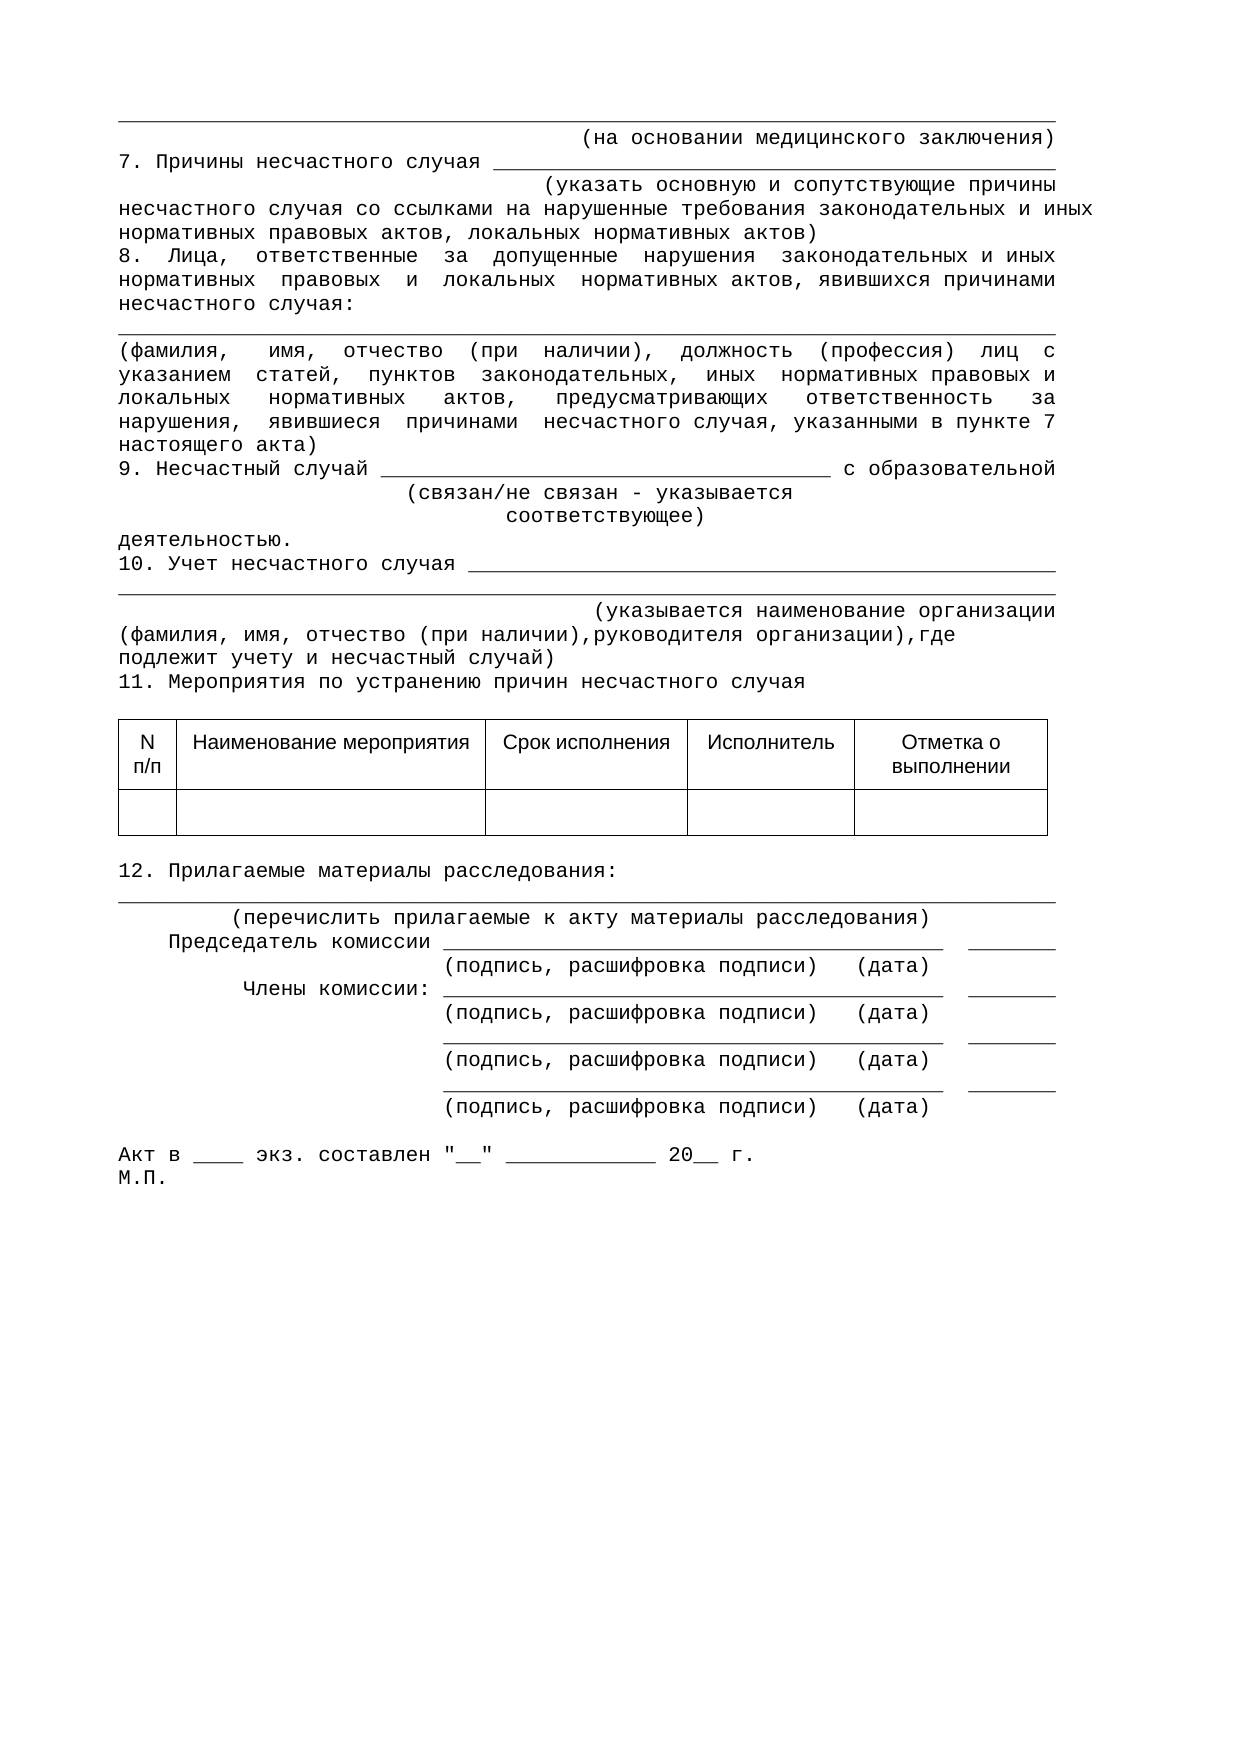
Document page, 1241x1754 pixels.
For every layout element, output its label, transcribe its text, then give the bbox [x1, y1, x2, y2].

text 9. Несчастный случай ____________________________________ с образовательной [118, 458, 1152, 482]
text 11. Мероприятия по устранению причин несчастного случая [118, 671, 1152, 694]
text деятельностью. [118, 529, 1152, 553]
text настоящего акта) [118, 434, 1152, 458]
text (фамилия, имя, отчество (при наличии), должность (профессия) лиц с [118, 340, 1152, 363]
text (подпись, расшифровка подписи) (дата) [118, 954, 1152, 978]
text (связан/не связан - указывается [118, 482, 1152, 505]
table_cell [486, 790, 687, 835]
table_cell [688, 790, 854, 835]
text (перечислить прилагаемые к акту материалы расследования) [118, 907, 1152, 931]
text ________________________________________ _______ [118, 1073, 1152, 1096]
text локальных нормативных актов, предусматривающих ответственность за [118, 387, 1152, 411]
table_header Исполнитель [688, 720, 854, 789]
table_header N п/п [119, 720, 176, 789]
text (подпись, расшифровка подписи) (дата) [118, 1049, 1152, 1073]
text нарушения, явившиеся причинами несчастного случая, указанными в пункте 7 [118, 411, 1152, 434]
text Члены комиссии: ________________________________________ _______ [118, 978, 1152, 1002]
table_header Отметка о выполнении [855, 720, 1047, 789]
table_cell [855, 790, 1047, 835]
text (на основании медицинского заключения) [118, 127, 1152, 151]
text Акт в ____ экз. составлен "__" ____________ 20__ г. [118, 1144, 1152, 1167]
table_cell [177, 790, 485, 835]
text 8. Лица, ответственные за допущенные нарушения законодательных и иных [118, 245, 1152, 269]
table_cell [119, 790, 176, 835]
text (указать основную и сопутствующие причины [118, 174, 1152, 198]
text (подпись, расшифровка подписи) (дата) [118, 1002, 1152, 1026]
text Председатель комиссии ________________________________________ _______ [118, 931, 1152, 954]
text (фамилия, имя, отчество (при наличии),руководителя организации),где подлежит учету и несчастный случай) [118, 624, 1152, 671]
text указанием статей, пунктов законодательных, иных нормативных правовых и [118, 363, 1152, 387]
text нормативных правовых и локальных нормативных актов, явившихся причинами [118, 269, 1152, 293]
text ___________________________________________________________________________ [118, 576, 1152, 600]
text 10. Учет несчастного случая _______________________________________________ [118, 553, 1152, 576]
text соответствующее) [118, 505, 1152, 529]
text 7. Причины несчастного случая _____________________________________________ [118, 151, 1152, 174]
text ________________________________________ _______ [118, 1026, 1152, 1049]
text М.П. [118, 1167, 1152, 1191]
text ___________________________________________________________________________ [118, 103, 1152, 127]
table_header Срок исполнения [486, 720, 687, 789]
text несчастного случая со ссылками на нарушенные требования законодательных и иных нормативных правовых актов, локальных нормативных актов) [118, 198, 1152, 245]
text ___________________________________________________________________________ [118, 884, 1152, 907]
text (указывается наименование организации [118, 600, 1152, 624]
text 12. Прилагаемые материалы расследования: [118, 860, 1152, 884]
text (подпись, расшифровка подписи) (дата) [118, 1096, 1152, 1120]
text ___________________________________________________________________________ [118, 316, 1152, 340]
text несчастного случая: [118, 293, 1152, 316]
table_header Наименование мероприятия [177, 720, 485, 789]
